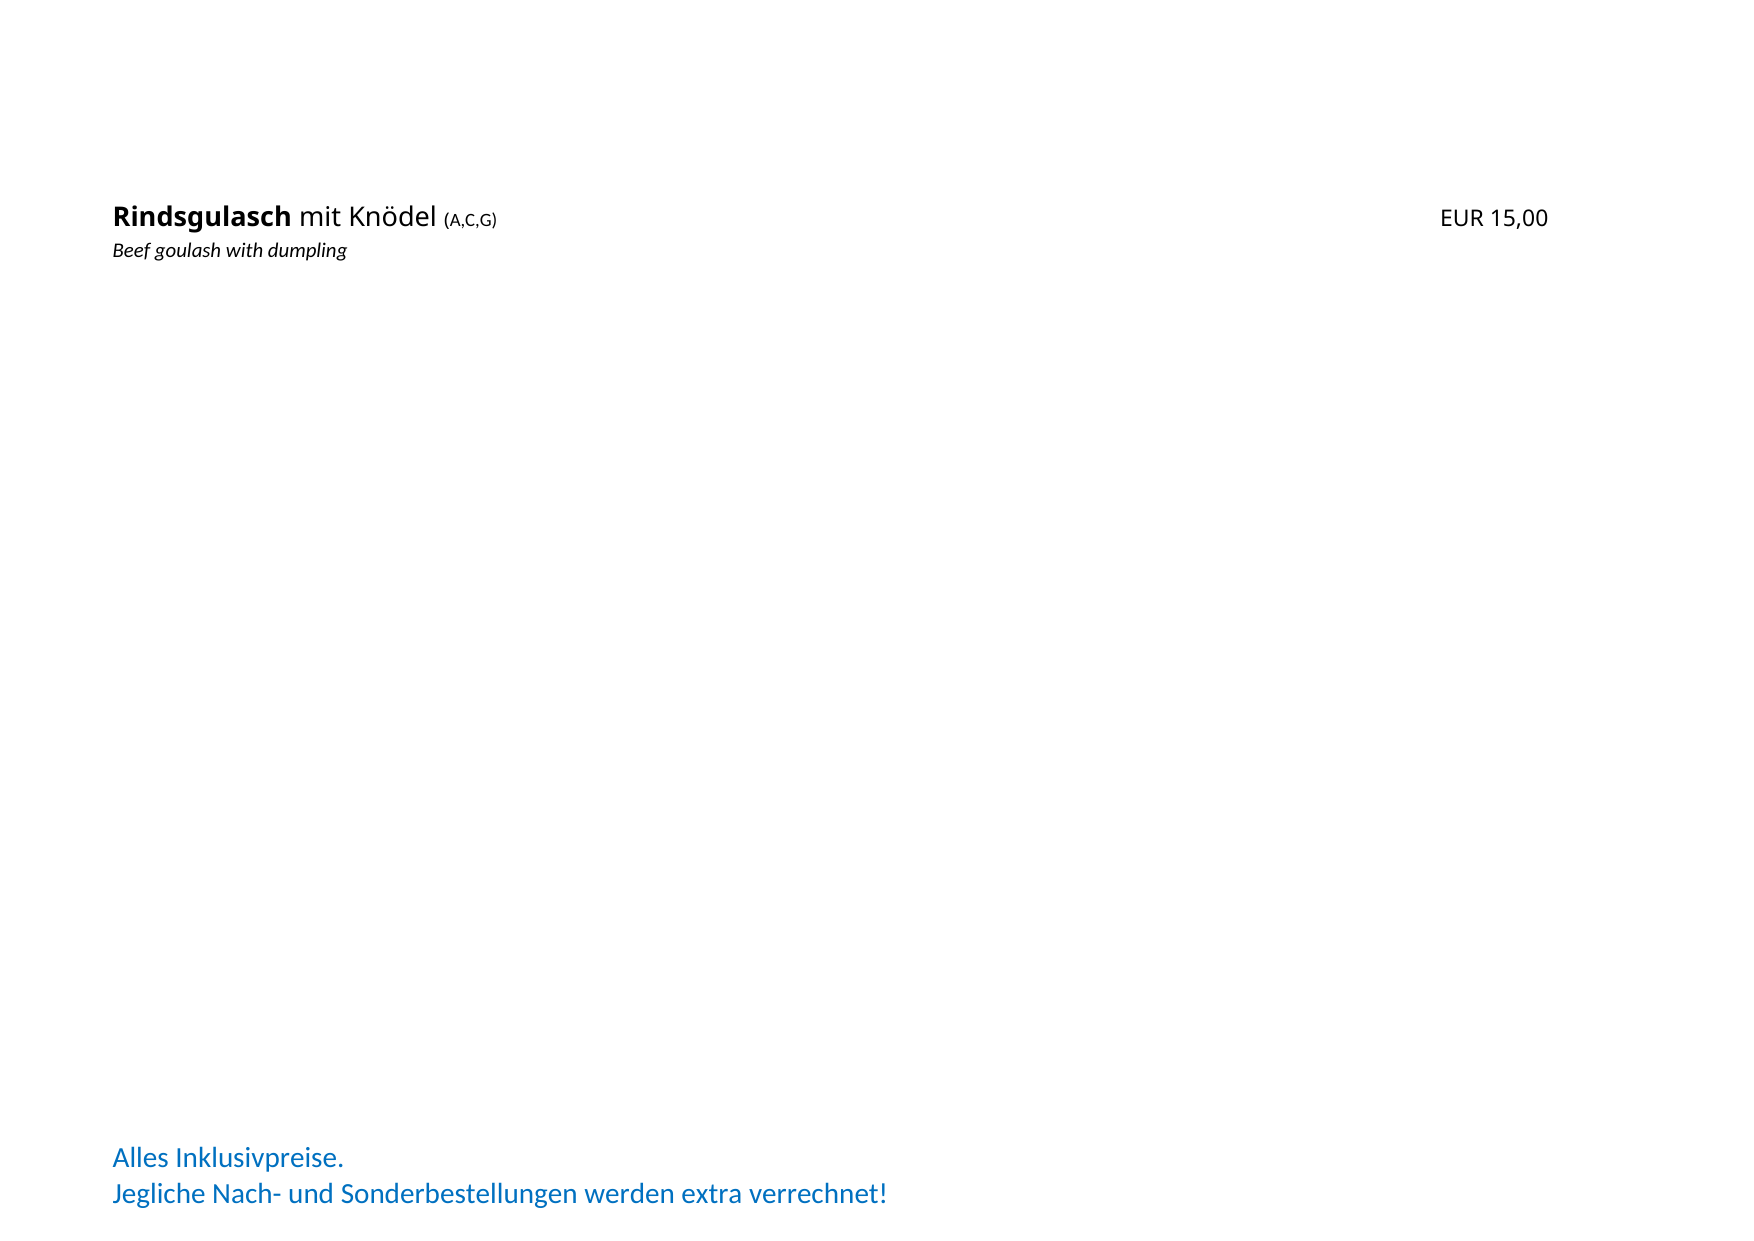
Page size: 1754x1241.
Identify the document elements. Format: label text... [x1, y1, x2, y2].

text Rindsgulasch mit Knödel (A,C,G) EUR 15,00 Beef goulash with dumpling [112, 198, 1641, 262]
